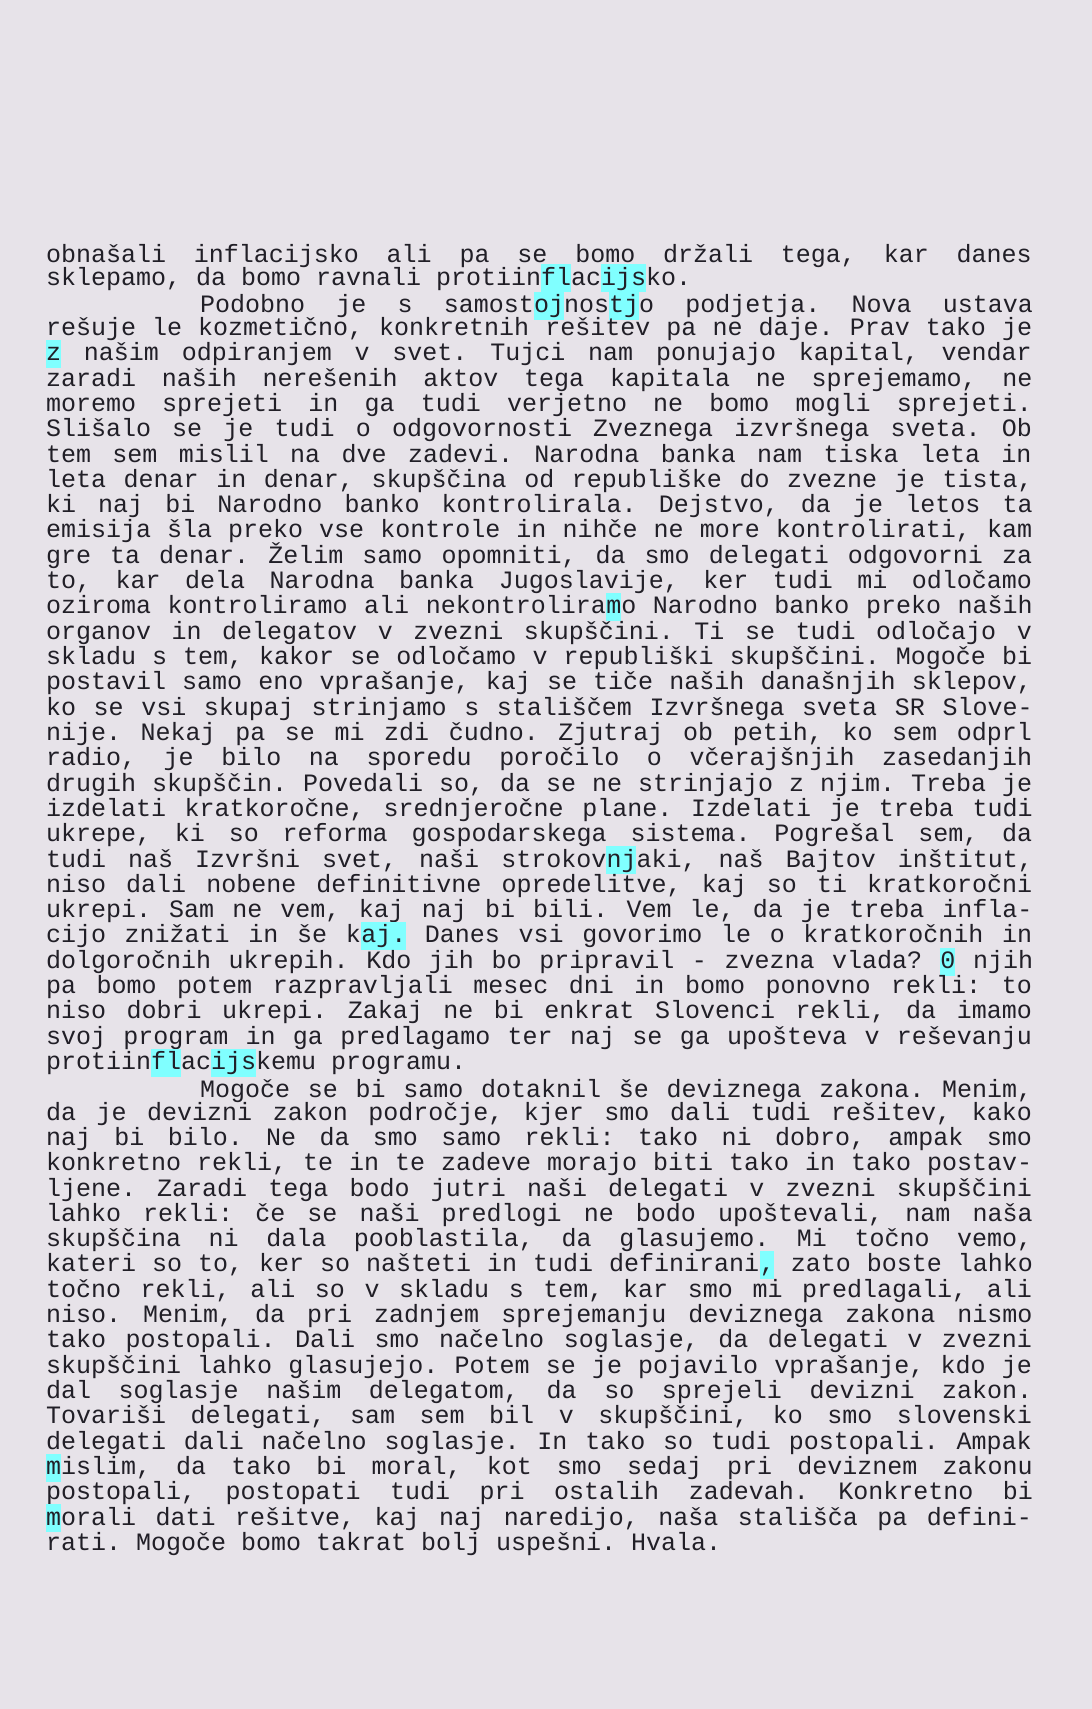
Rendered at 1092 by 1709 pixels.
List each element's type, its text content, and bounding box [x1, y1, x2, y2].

text Mogoče se bi samo dotaknil še deviznega zakona. Menim, da je devizni zakon področje, kjer smo dali tudi rešitev, kako naj bi bilo. Ne da smo samo rekli: tako ni dobro, ampak smo konkretno rekli, te in te zadeve morajo biti tako in tako postav- ljene. Zaradi tega bodo jutri naši delegati v zvezni skupščini lahko rekli: če se naši predlogi ne bodo upoštevali, nam naša skupščina ni dala pooblastila, da glasujemo. Mi točno vemo, kateri so to, ker so našteti in tudi definirani, zato boste lahko točno rekli, ali so v skladu s tem, kar smo mi predlagali, ali niso. Menim, da pri zadnjem sprejemanju deviznega zakona nismo tako postopali. Dali smo načelno soglasje, da delegati v zvezni skupščini lahko glasujejo. Potem se je pojavilo vprašanje, kdo je dal soglasje našim delegatom, da so sprejeli devizni zakon. Tovariši delegati, sam sem bil v skupščini, ko smo slovenski delegati dali načelno soglasje. In tako so tudi postopali. Ampak mislim, da tako bi moral, kot smo sedaj pri deviznem zakonu postopali, postopati tudi pri ostalih zadevah. Konkretno bi morali dati rešitve, kaj naj naredijo, naša stališča pa defini- rati. Mogoče bomo takrat bolj uspešni. Hvala. [46, 1077, 1033, 1558]
text obnašali inflacijsko ali pa se bomo držali tega, kar danes sklepamo, da bomo ravnali protiinflacijsko. [46, 242, 1033, 292]
text Podobno je s samostojnostjo podjetja. Nova ustava rešuje le kozmetično, konkretnih rešitev pa ne daje. Prav tako je z našim odpiranjem v svet. Tujci nam ponujajo kapital, vendar zaradi naših nerešenih aktov tega kapitala ne sprejemamo, ne moremo sprejeti in ga tudi verjetno ne bomo mogli sprejeti. Slišalo se je tudi o odgovornosti Zveznega izvršnega sveta. Ob tem sem mislil na dve zadevi. Narodna banka nam tiska leta in leta denar in denar, skupščina od republiške do zvezne je tista, ki naj bi Narodno banko kontrolirala. Dejstvo, da je letos ta emisija šla preko vse kontrole in nihče ne more kontrolirati, kam gre ta denar. Želim samo opomniti, da smo delegati odgovorni za to, kar dela Narodna banka Jugoslavije, ker tudi mi odločamo oziroma kontroliramo ali nekontroliramo Narodno banko preko naših organov in delegatov v zvezni skupščini. Ti se tudi odločajo v skladu s tem, kakor se odločamo v republiški skupščini. Mogoče bi postavil samo eno vprašanje, kaj se tiče naših današnjih sklepov, ko se vsi skupaj strinjamo s stališčem Izvršnega sveta SR Slove- nije. Nekaj pa se mi zdi čudno. Zjutraj ob petih, ko sem odprl radio, je bilo na sporedu poročilo o včerajšnjih zasedanjih drugih skupščin. Povedali so, da se ne strinjajo z njim. Treba je izdelati kratkoročne, srednjeročne plane. Izdelati je treba tudi ukrepe, ki so reforma gospodarskega sistema. Pogrešal sem, da tudi naš Izvršni svet, naši strokovnjaki, naš Bajtov inštitut, niso dali nobene definitivne opredelitve, kaj so ti kratkoročni ukrepi. Sam ne vem, kaj naj bi bili. Vem le, da je treba infla- cijo znižati in še kaj. Danes vsi govorimo le o kratkoročnih in dolgoročnih ukrepih. Kdo jih bo pripravil - zvezna vlada? 0 njih pa bomo potem razpravljali mesec dni in bomo ponovno rekli: to niso dobri ukrepi. Zakaj ne bi enkrat Slovenci rekli, da imamo svoj program in ga predlagamo ter naj se ga upošteva v reševanju protiinflacijskemu programu. [46, 292, 1033, 1077]
